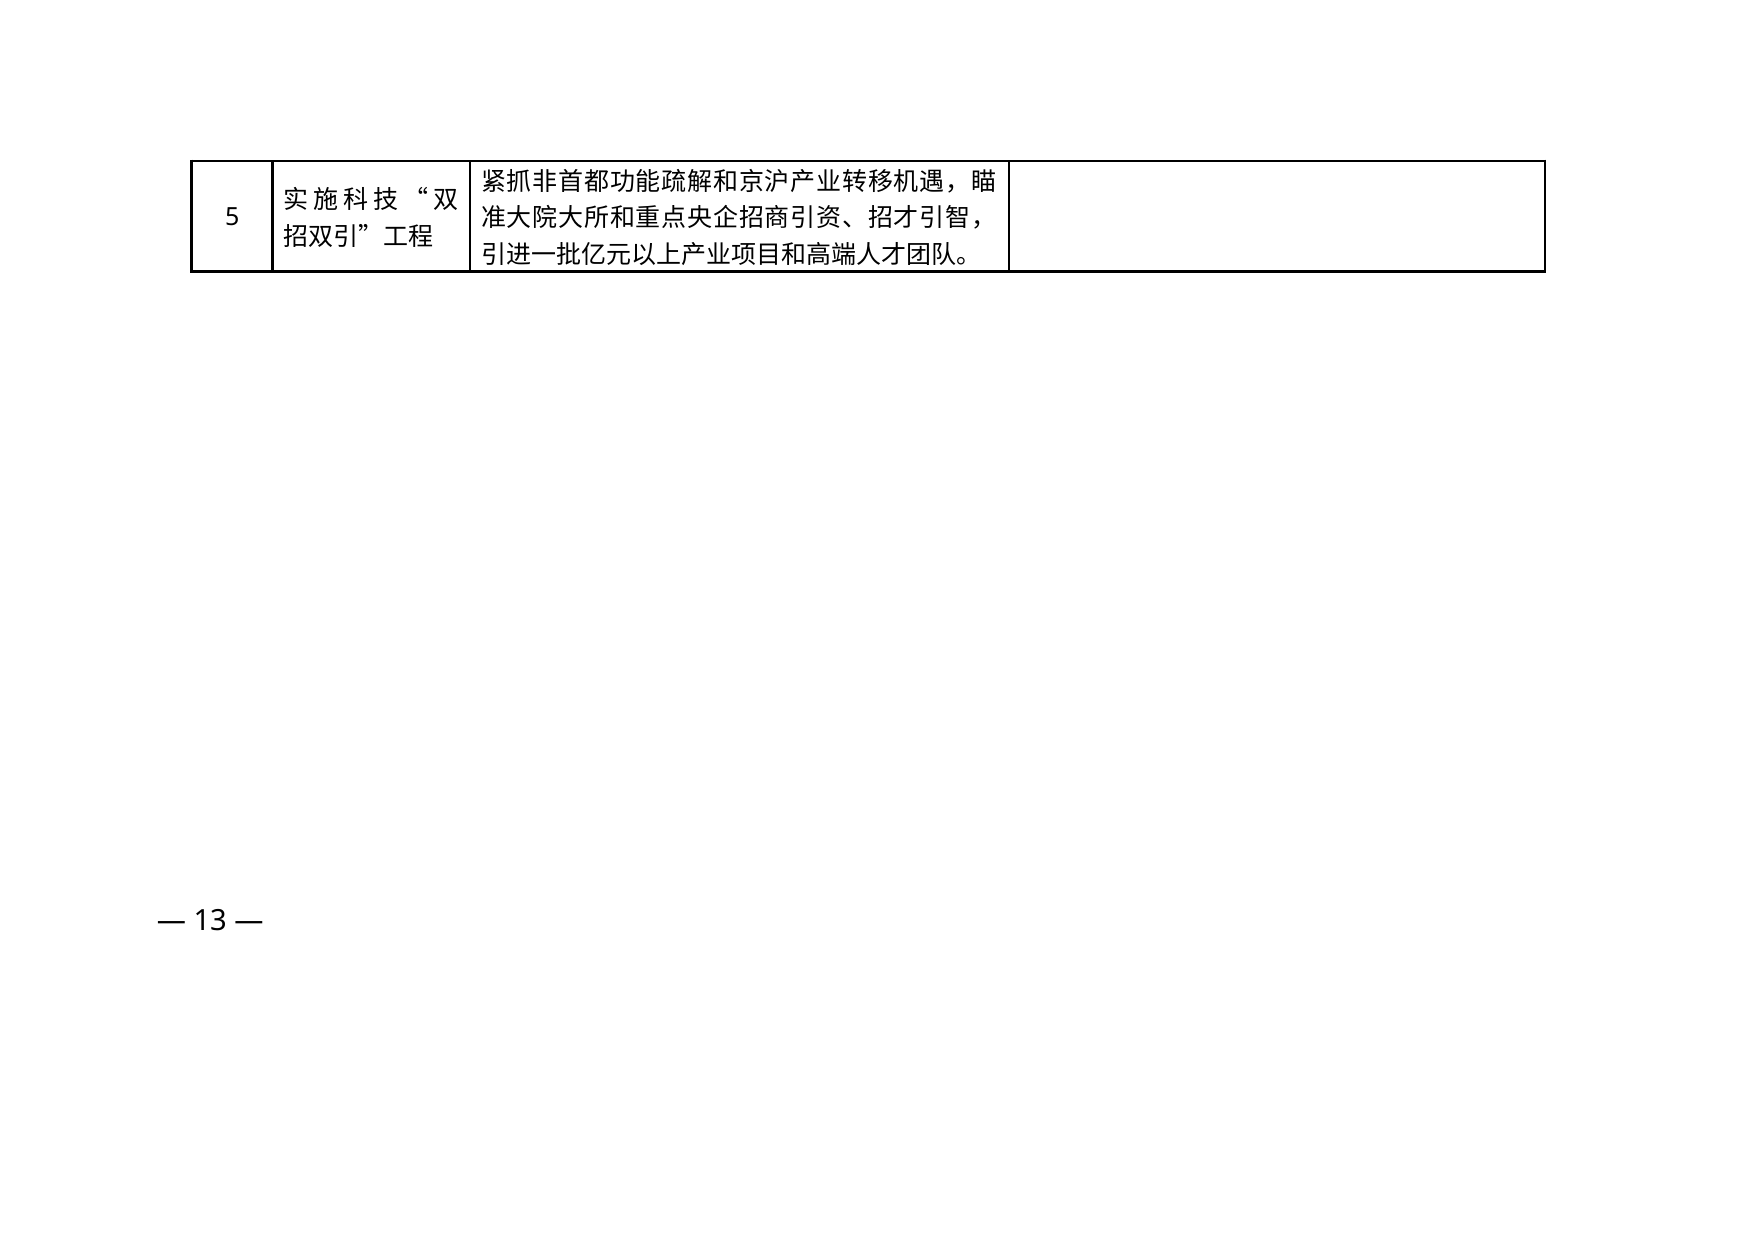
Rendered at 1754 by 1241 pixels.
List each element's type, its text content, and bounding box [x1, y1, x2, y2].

table_cell 紧抓非首都功能疏解和京沪产业转移机遇，瞄准大院大所和重点央企招商引资、招才引智，引进一批亿元以上产业项目和高端人才团队。 [471, 162, 1008, 270]
table_cell 5 [193, 162, 271, 270]
table_cell [1010, 162, 1544, 270]
table_cell 实施科技“双招双引”工程 [274, 162, 469, 270]
